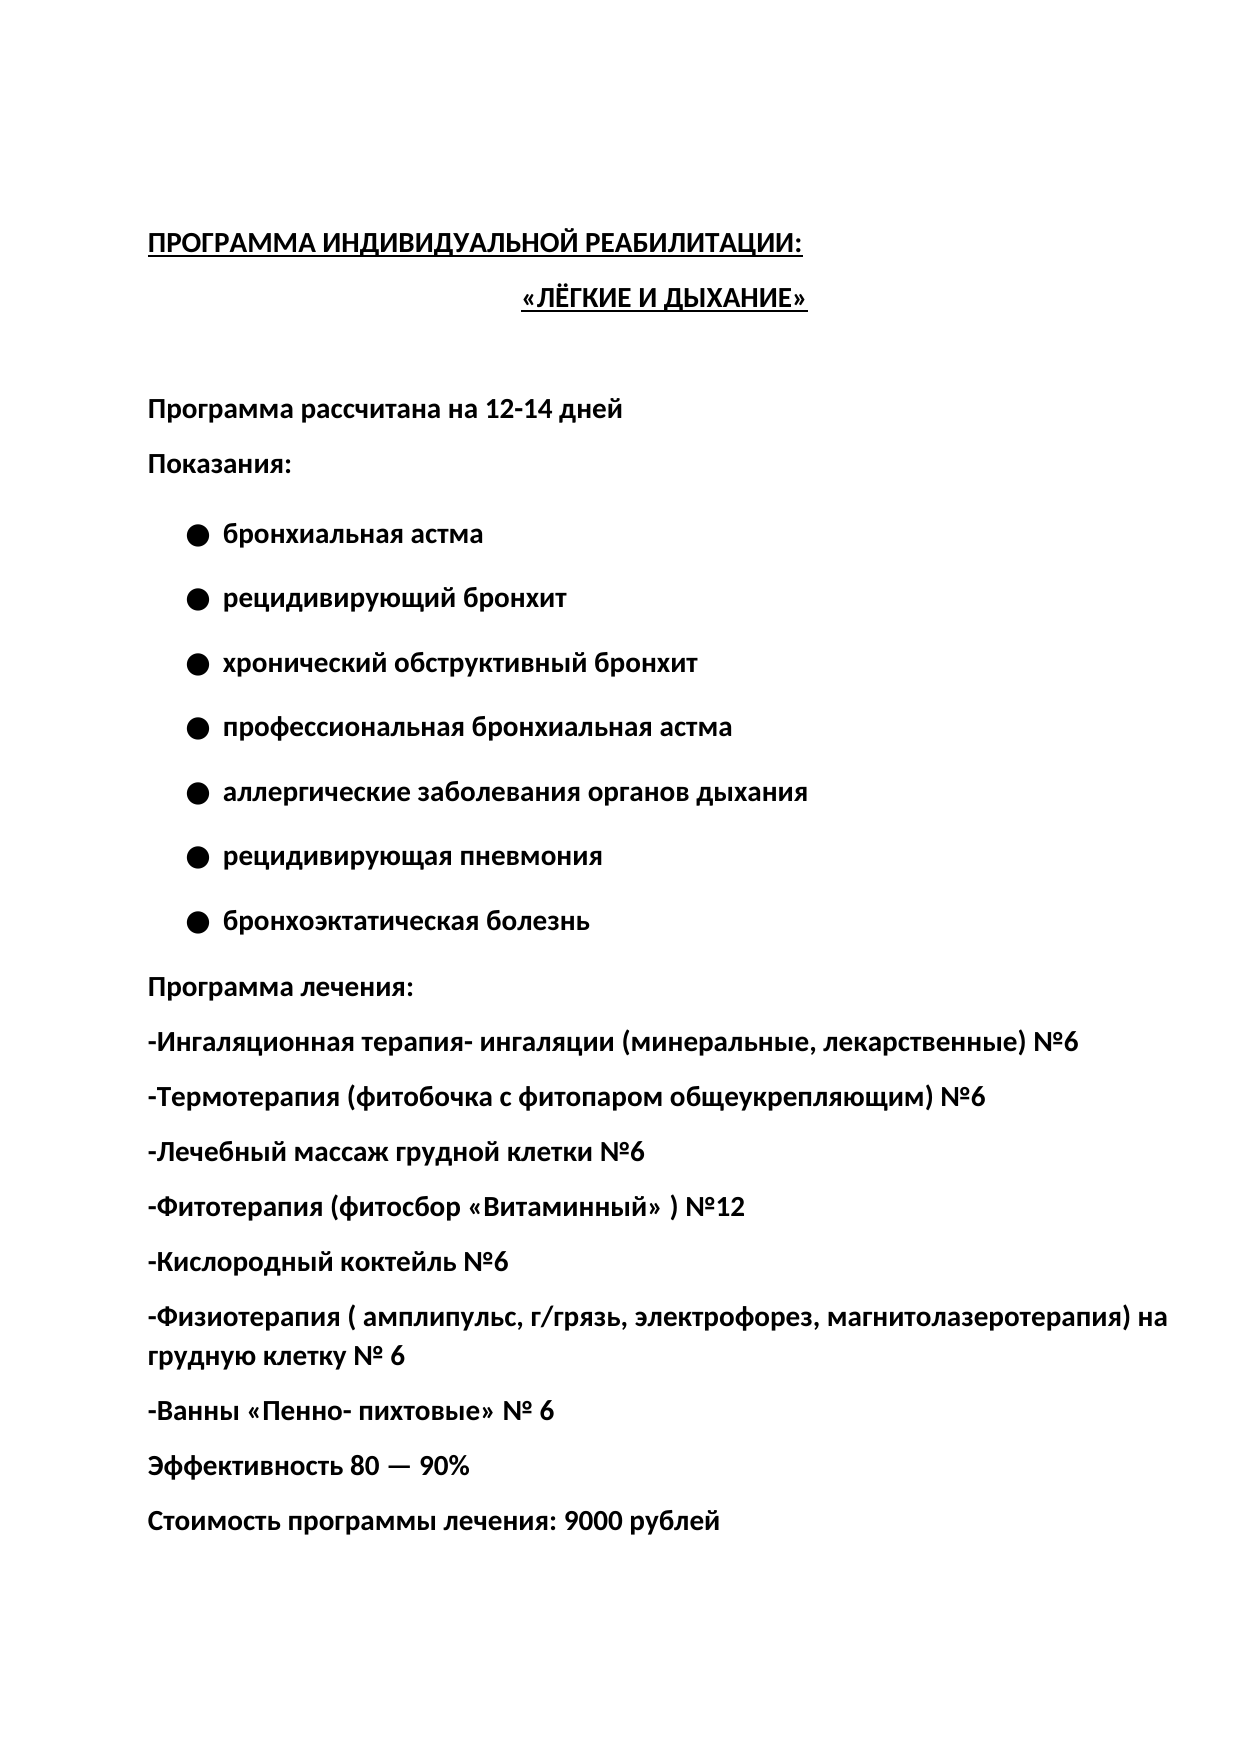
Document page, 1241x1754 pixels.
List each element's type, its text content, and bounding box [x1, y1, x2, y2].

text Эффективность 80 — 90% [148, 1447, 1181, 1483]
text ПРОГРАММА ИНДИВИДУАЛЬНОЙ РЕАБИЛИТАЦИИ: [148, 224, 1181, 260]
text Показания: [148, 445, 1181, 480]
text Программа лечения: [148, 968, 1181, 1003]
text -Термотерапия (фитобочка с фитопаром общеукрепляющим) №6 [148, 1078, 1181, 1114]
list рецидивирующая пневмония [185, 822, 1181, 882]
list рецидивирующий бронхит [185, 564, 1181, 624]
text -Ингаляционная терапия- ингаляции (минеральные, лекарственные) №6 [148, 1023, 1181, 1059]
text «ЛЁГКИЕ И ДЫХАНИЕ» [148, 279, 1181, 315]
list профессиональная бронхиальная астма [185, 693, 1181, 753]
text -Лечебный массаж грудной клетки №6 [148, 1133, 1181, 1169]
text -Ванны «Пенно- пихтовые» № 6 [148, 1392, 1181, 1428]
list бронхоэктатическая болезнь [185, 887, 1181, 947]
text Программа рассчитана на 12-14 дней [148, 390, 1181, 425]
text -Кислородный коктейль №6 [148, 1243, 1181, 1279]
list хронический обструктивный бронхит [185, 629, 1181, 689]
list аллергические заболевания органов дыхания [185, 758, 1181, 818]
text -Фитотерапия (фитосбор «Витаминный» ) №12 [148, 1188, 1181, 1224]
list бронхиальная астма [185, 500, 1181, 560]
text -Физиотерапия ( амплипульс, г/грязь, электрофорез, магнитолазеротерапия) на грудную клетку № 6 [148, 1298, 1181, 1373]
text Стоимость программы лечения: 9000 рублей [148, 1502, 1181, 1538]
